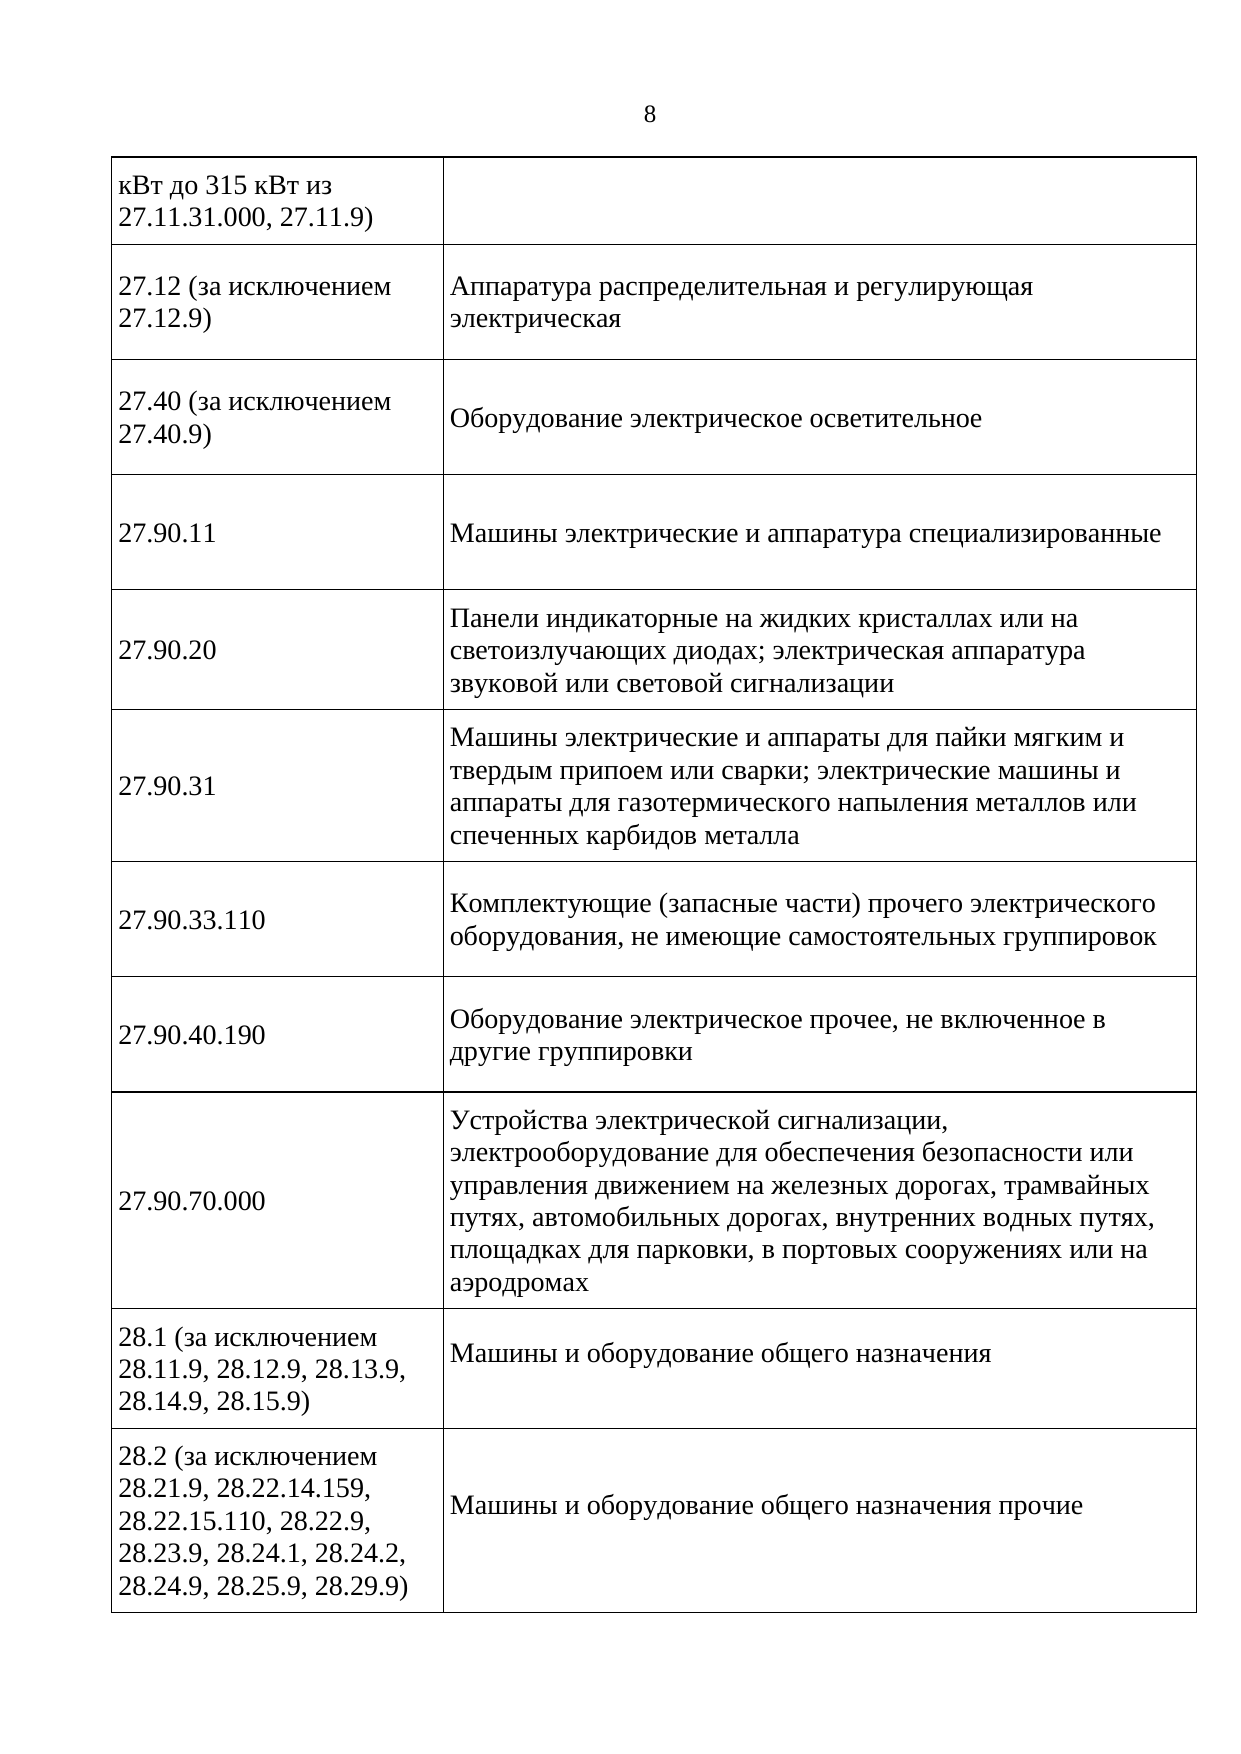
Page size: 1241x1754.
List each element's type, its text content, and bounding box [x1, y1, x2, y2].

table_cell 27.90.31 [112, 710, 443, 861]
table_cell 28.2 (за исключением 28.21.9, 28.22.14.159, 28.22.15.110, 28.22.9, 28.23.9, 28.24.1, 28.24.2, 28.24.9, 28.25.9, 28.29.9) [112, 1429, 443, 1612]
table_cell 27.90.33.110 [112, 862, 443, 976]
table_cell 27.90.40.190 [112, 977, 443, 1091]
table_cell Машины электрические и аппаратура специализированные [444, 475, 1196, 589]
table_cell Машины и оборудование общего назначения [444, 1309, 1196, 1427]
table_cell Оборудование электрическое осветительное [444, 360, 1196, 474]
table_cell Машины электрические и аппараты для пайки мягким и твердым припоем или сварки; электрические машины и аппараты для газотермического напыления металлов или спеченных карбидов металла [444, 710, 1196, 861]
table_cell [112, 158, 443, 243]
table_cell 27.90.70.000 [112, 1093, 443, 1308]
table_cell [444, 158, 1196, 243]
table_cell Устройства электрической сигнализации, электрооборудование для обеспечения безопасности или управления движением на железных дорогах, трамвайных путях, автомобильных дорогах, внутренних водных путях, площадках для парковки, в портовых сооружениях или на аэродромах [444, 1093, 1196, 1308]
table_cell 27.90.11 [112, 475, 443, 589]
table_cell Панели индикаторные на жидких кристаллах или на светоизлучающих диодах; электрическая аппаратура звуковой или световой сигнализации [444, 590, 1196, 709]
table_cell 27.40 (за исключением 27.40.9) [112, 360, 443, 474]
table_cell 27.90.20 [112, 590, 443, 709]
table_cell Оборудование электрическое прочее, не включенное в другие группировки [444, 977, 1196, 1091]
table_cell Машины и оборудование общего назначения прочие [444, 1429, 1196, 1612]
table_cell 27.12 (за исключением 27.12.9) [112, 245, 443, 359]
table_cell Аппаратура распределительная и регулирующая электрическая [444, 245, 1196, 359]
table_cell Комплектующие (запасные части) прочего электрического оборудования, не имеющие самостоятельных группировок [444, 862, 1196, 976]
table_cell 28.1 (за исключением 28.11.9, 28.12.9, 28.13.9, 28.14.9, 28.15.9) [112, 1309, 443, 1427]
